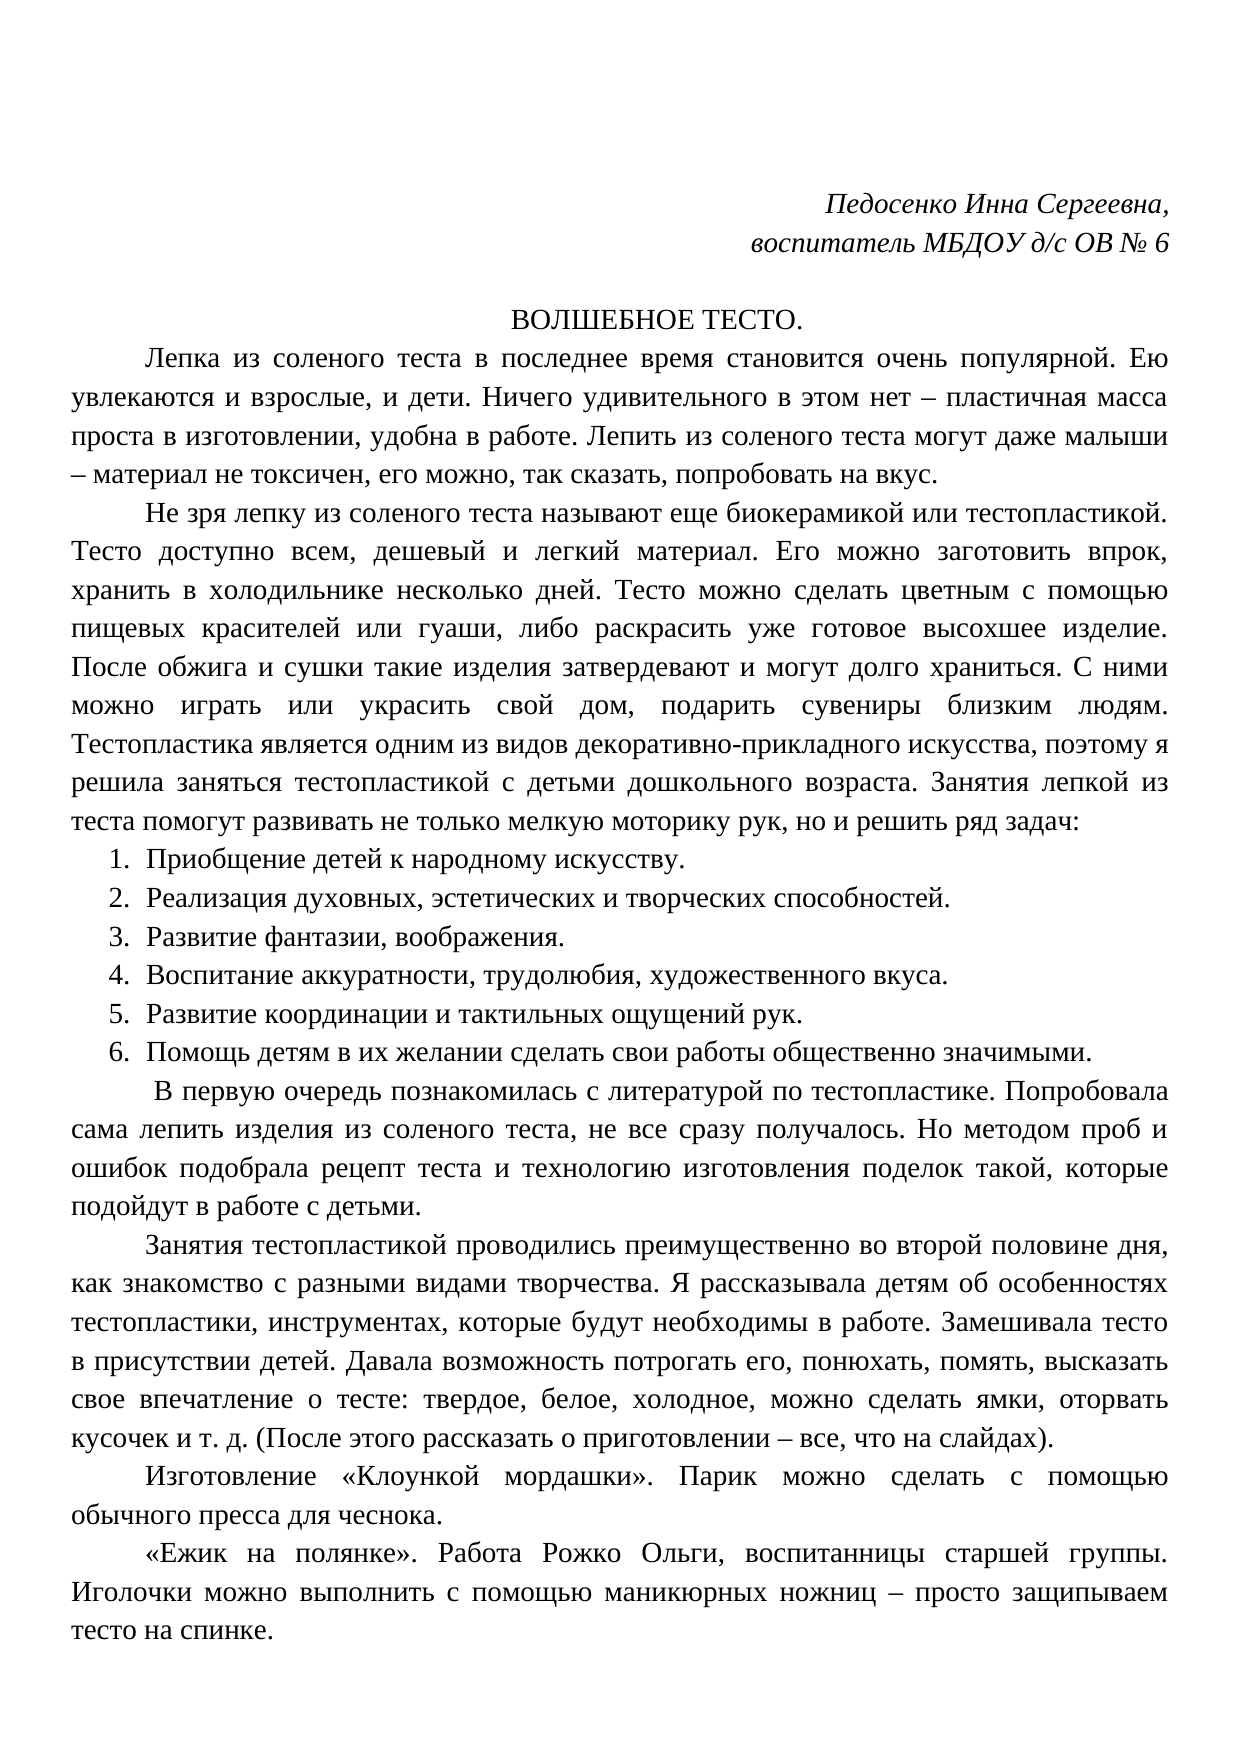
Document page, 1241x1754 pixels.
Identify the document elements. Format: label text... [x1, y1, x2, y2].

text «Ежик на полянке». Работа Рожко Ольги, воспитанницы старшей группы. Иголочки можно выполнить с помощью маникюрных ножниц – просто защипываем тесто на спинке. [71, 1535, 1169, 1646]
list Реализация духовных, эстетических и творческих способностей. [108, 880, 1169, 914]
text воспитатель МБДОУ д/с ОВ № 6 [71, 225, 1169, 258]
list Помощь детям в их желании сделать свои работы общественно значимыми. [108, 1034, 1169, 1068]
text Занятия тестопластикой проводились преимущественно во второй половине дня, как знакомство с разными видами творчества. Я рассказывала детям об особенностях тестопластики, инструментах, которые будут необходимы в работе. Замешивала тесто в присутствии детей. Давала возможность потрогать его, понюхать, помять, высказать свое впечатление о тесте: твердое, белое, холодное, можно сделать ямки, оторвать кусочек и т. д. (После этого рассказать о приготовлении – все, что на слайдах). [71, 1227, 1169, 1453]
list Развитие координации и тактильных ощущений рук. [108, 996, 1169, 1029]
list Развитие фантазии, воображения. [108, 919, 1169, 952]
text Не зря лепку из соленого теста называют еще биокерамикой или тестопластикой. Тесто доступно всем, дешевый и легкий материал. Его можно заготовить впрок, хранить в холодильнике несколько дней. Тесто можно сделать цветным с помощью пищевых красителей или гуаши, либо раскрасить уже готовое высохшее изделие. После обжига и сушки такие изделия затвердевают и могут долго храниться. С ними можно играть или украсить свой дом, подарить сувениры близким людям. Тестопластика является одним из видов декоративно-прикладного искусства, поэтому я решила заняться тестопластикой с детьми дошкольного возраста. Занятия лепкой из теста помогут развивать не только мелкую моторику рук, но и решить ряд задач: [71, 495, 1169, 837]
text Педосенко Инна Сергеевна, [71, 186, 1169, 220]
text ВОЛШЕБНОЕ ТЕСТО. [71, 302, 1169, 336]
list Приобщение детей к народному искусству. [108, 842, 1169, 875]
text Изготовление «Клоункой мордашки». Парик можно сделать с помощью обычного пресса для чеснока. [71, 1458, 1169, 1530]
text В первую очередь познакомилась с литературой по тестопластике. Попробовала сама лепить изделия из соленого теста, не все сразу получалось. Но методом проб и ошибок подобрала рецепт теста и технологию изготовления поделок такой, которые подойдут в работе с детьми. [71, 1073, 1169, 1222]
text Лепка из соленого теста в последнее время становится очень популярной. Ею увлекаются и взрослые, и дети. Ничего удивительного в этом нет – пластичная масса проста в изготовлении, удобна в работе. Лепить из соленого теста могут даже малыши – материал не токсичен, его можно, так сказать, попробовать на вкус. [71, 341, 1169, 490]
list Воспитание аккуратности, трудолюбия, художественного вкуса. [108, 957, 1169, 991]
